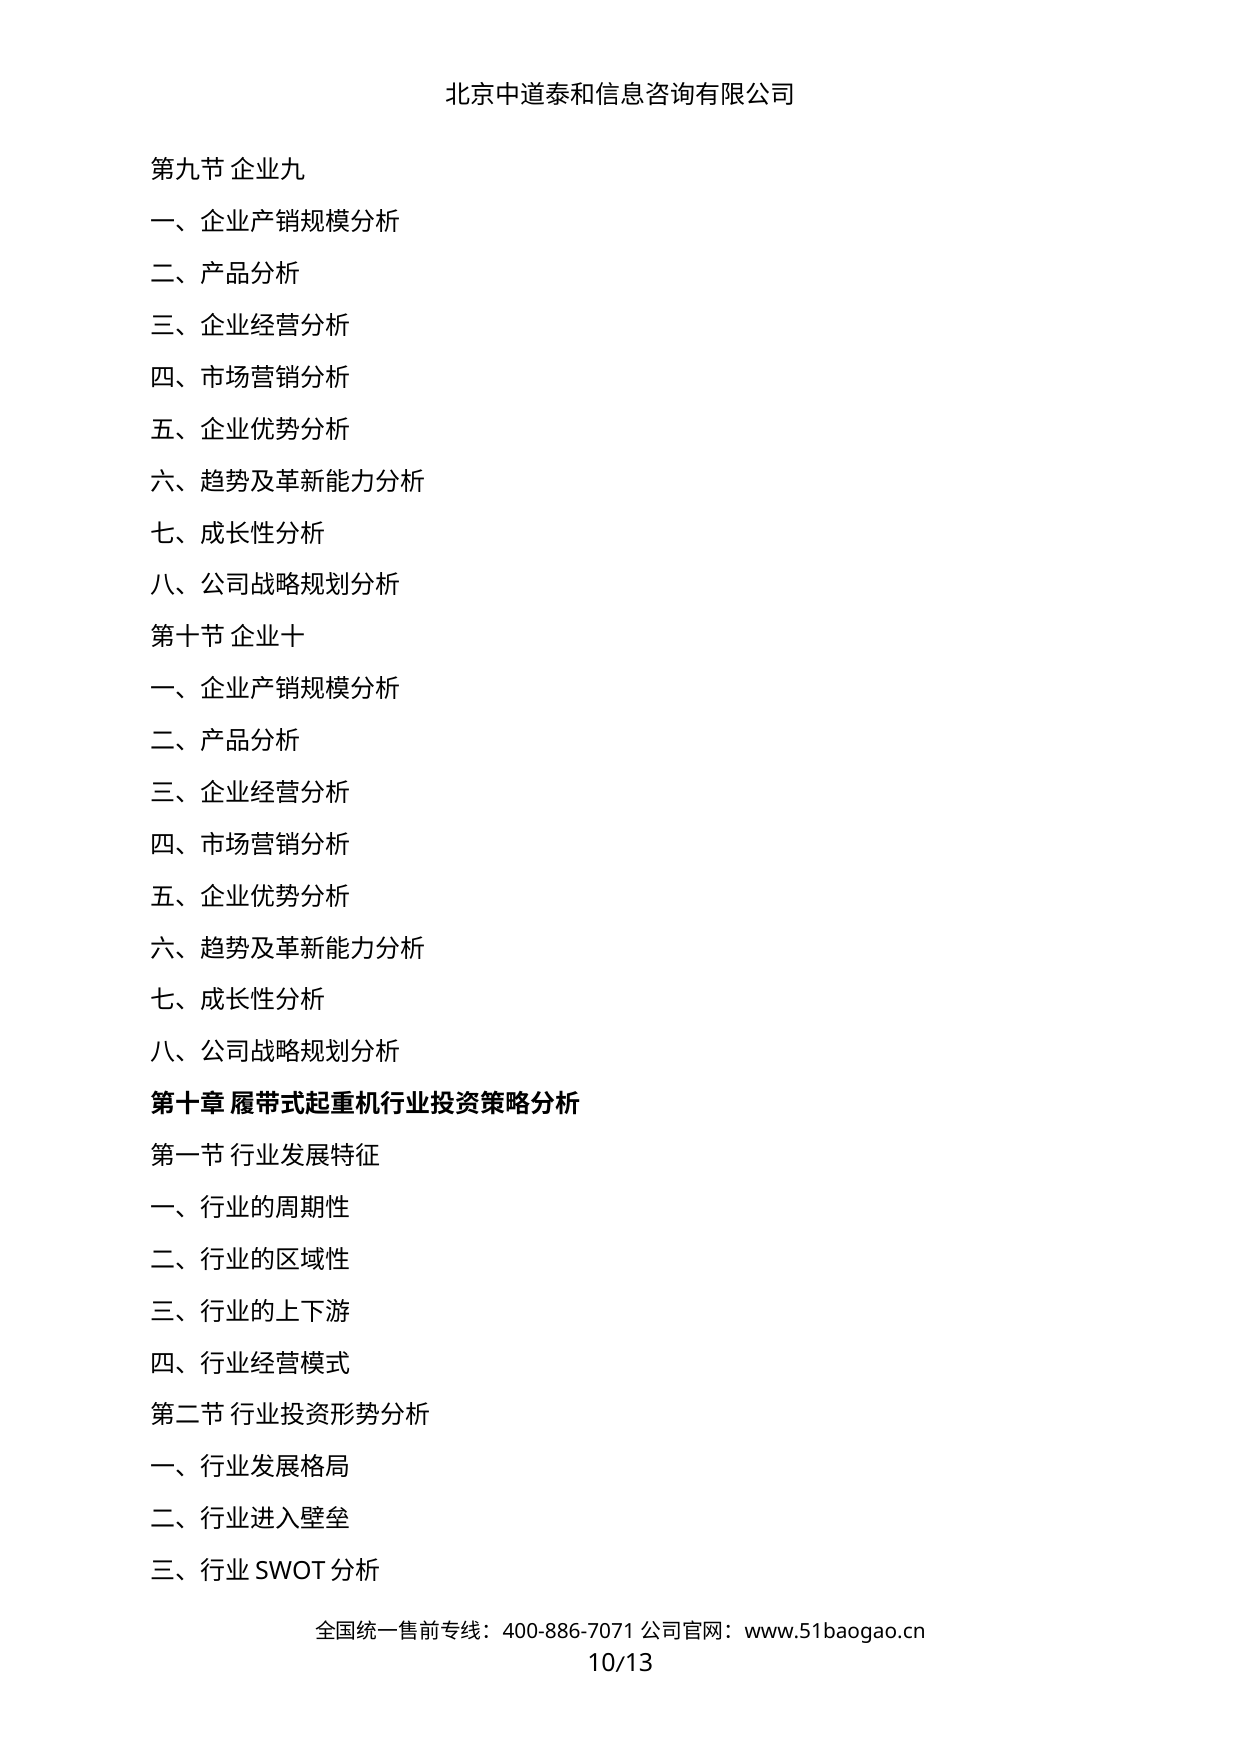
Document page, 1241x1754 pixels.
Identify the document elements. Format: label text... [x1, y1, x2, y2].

text 七、成长性分析 [150, 980, 1090, 1016]
text 七、成长性分析 [150, 513, 1090, 549]
text 二、行业进入壁垒 [150, 1499, 1090, 1535]
text 八、公司战略规划分析 [150, 1032, 1090, 1068]
text 二、行业的区域性 [150, 1239, 1090, 1276]
text 三、企业经营分析 [150, 306, 1090, 342]
text 四、行业经营模式 [150, 1343, 1090, 1379]
text 一、企业产销规模分析 [150, 202, 1090, 238]
text 五、企业优势分析 [150, 876, 1090, 912]
text 一、行业发展格局 [150, 1447, 1090, 1483]
text 第十节 企业十 [150, 617, 1090, 653]
text 二、产品分析 [150, 254, 1090, 290]
text 八、公司战略规划分析 [150, 565, 1090, 601]
text 三、企业经营分析 [150, 772, 1090, 809]
text 四、市场营销分析 [150, 824, 1090, 861]
text 四、市场营销分析 [150, 357, 1090, 394]
text 六、趋势及革新能力分析 [150, 928, 1090, 964]
text 第一节 行业发展特征 [150, 1136, 1090, 1172]
text 六、趋势及革新能力分析 [150, 461, 1090, 497]
text 一、企业产销规模分析 [150, 669, 1090, 705]
text 五、企业优势分析 [150, 409, 1090, 446]
text 三、行业的上下游 [150, 1291, 1090, 1327]
text 第十章 履带式起重机行业投资策略分析 [150, 1084, 1090, 1120]
text 三、行业SWOT分析 [150, 1551, 1090, 1587]
text 第二节 行业投资形势分析 [150, 1395, 1090, 1431]
text 一、行业的周期性 [150, 1187, 1090, 1224]
text 二、产品分析 [150, 721, 1090, 757]
text 第九节 企业九 [150, 150, 1090, 186]
